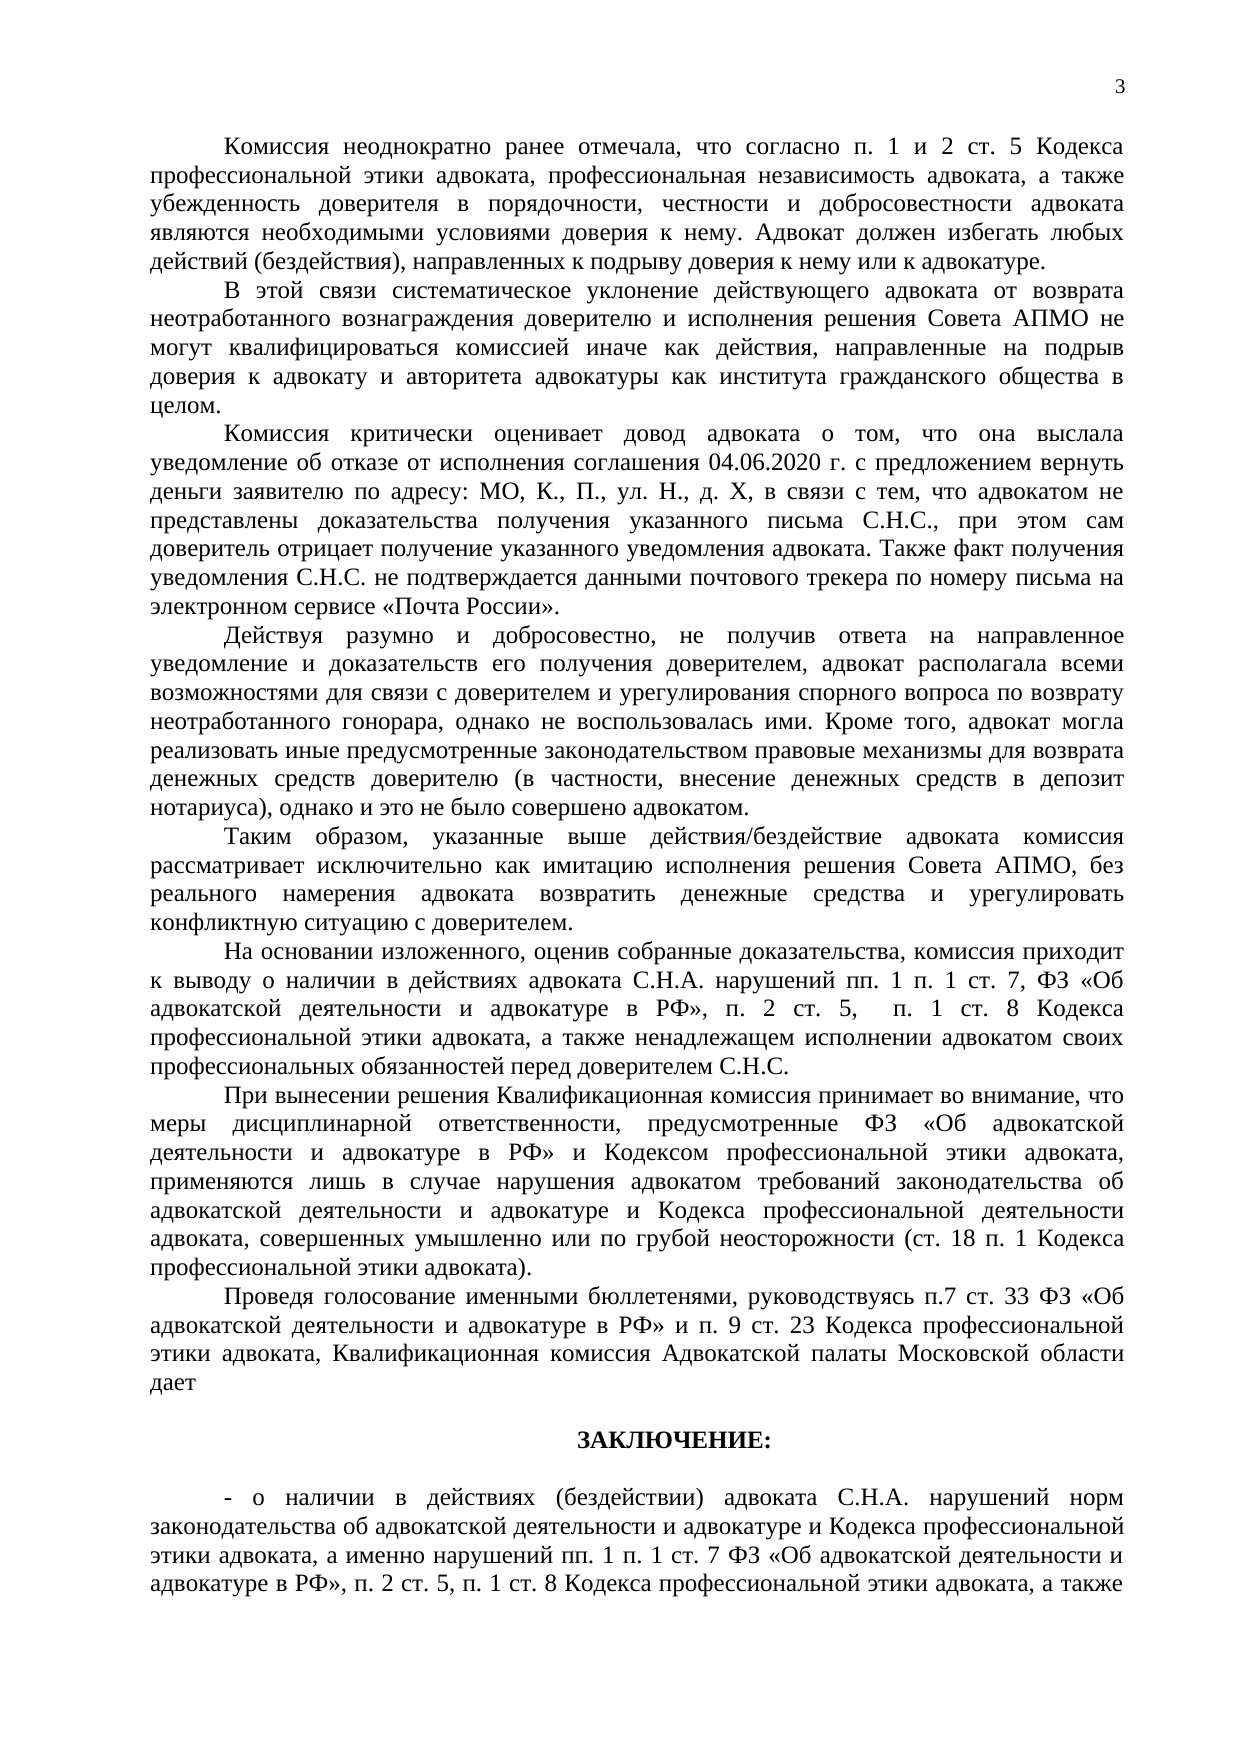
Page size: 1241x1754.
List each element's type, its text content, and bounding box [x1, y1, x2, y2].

text Действуя разумно и добросовестно, не получив ответа на направленное уведомление и доказательств его получения доверителем, адвокат располагала всеми возможностями для связи с доверителем и урегулирования спорного вопроса по возврату неотработанного гонорара, однако не воспользовалась ими. Кроме того, адвокат могла реализовать иные предусмотренные законодательством правовые механизмы для возврата денежных средств доверителю (в частности, внесение денежных средств в депозит нотариуса), однако и это не было совершено адвокатом. [150, 620, 1125, 821]
text Комиссия критически оценивает довод адвоката о том, что она выслала уведомление об отказе от исполнения соглашения 04.06.2020 г. с предложением вернуть деньги заявителю по адресу: МО, К., П., ул. Н., д. Х, в связи с тем, что адвокатом не представлены доказательства получения указанного письма С.Н.С., при этом сам доверитель отрицает получение указанного уведомления адвоката. Также факт получения уведомления С.Н.С. не подтверждается данными почтового трекера по номеру письма на электронном сервисе «Почта России». [150, 418, 1125, 620]
text Таким образом, указанные выше действия/бездействие адвоката комиссия рассматривает исключительно как имитацию исполнения решения Совета АПМО, без реального намерения адвоката возвратить денежные средства и урегулировать конфликтную ситуацию с доверителем. [150, 821, 1125, 936]
text Проведя голосование именными бюллетенями, руководствуясь п.7 ст. 33 ФЗ «Об адвокатской деятельности и адвокатуре в РФ» и п. 9 ст. 23 Кодекса профессиональной этики адвоката, Квалификационная комиссия Адвокатской палаты Московской области дает [150, 1281, 1125, 1396]
text При вынесении решения Квалификационная комиссия принимает во внимание, что меры дисциплинарной ответственности, предусмотренные ФЗ «Об адвокатской деятельности и адвокатуре в РФ» и Кодексом профессиональной этики адвоката, применяются лишь в случае нарушения адвокатом требований законодательства об адвокатской деятельности и адвокатуре и Кодекса профессиональной деятельности адвоката, совершенных умышленно или по грубой неосторожности (ст. 18 п. 1 Кодекса профессиональной этики адвоката). [150, 1080, 1125, 1281]
text В этой связи систематическое уклонение действующего адвоката от возврата неотработанного вознаграждения доверителю и исполнения решения Совета АПМО не могут квалифицироваться комиссией иначе как действия, направленные на подрыв доверия к адвокату и авторитета адвокатуры как института гражданского общества в целом. [150, 275, 1125, 418]
text Комиссия неоднократно ранее отмечала, что согласно п. 1 и 2 ст. 5 Кодекса профессиональной этики адвоката, профессиональная независимость адвоката, а также убежденность доверителя в порядочности, честности и добросовестности адвоката являются необходимыми условиями доверия к нему. Адвокат должен избегать любых действий (бездействия), направленных к подрыву доверия к нему или к адвокатуре. [150, 131, 1125, 275]
text На основании изложенного, оценив собранные доказательства, комиссия приходит к выводу о наличии в действиях адвоката С.Н.А. нарушений пп. 1 п. 1 ст. 7, ФЗ «Об адвокатской деятельности и адвокатуре в РФ», п. 2 ст. 5, п. 1 ст. 8 Кодекса профессиональной этики адвоката, а также ненадлежащем исполнении адвокатом своих профессиональных обязанностей перед доверителем С.Н.С. [150, 936, 1125, 1080]
text ЗАКЛЮЧЕНИЕ: [150, 1425, 1125, 1453]
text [150, 1482, 1125, 1597]
